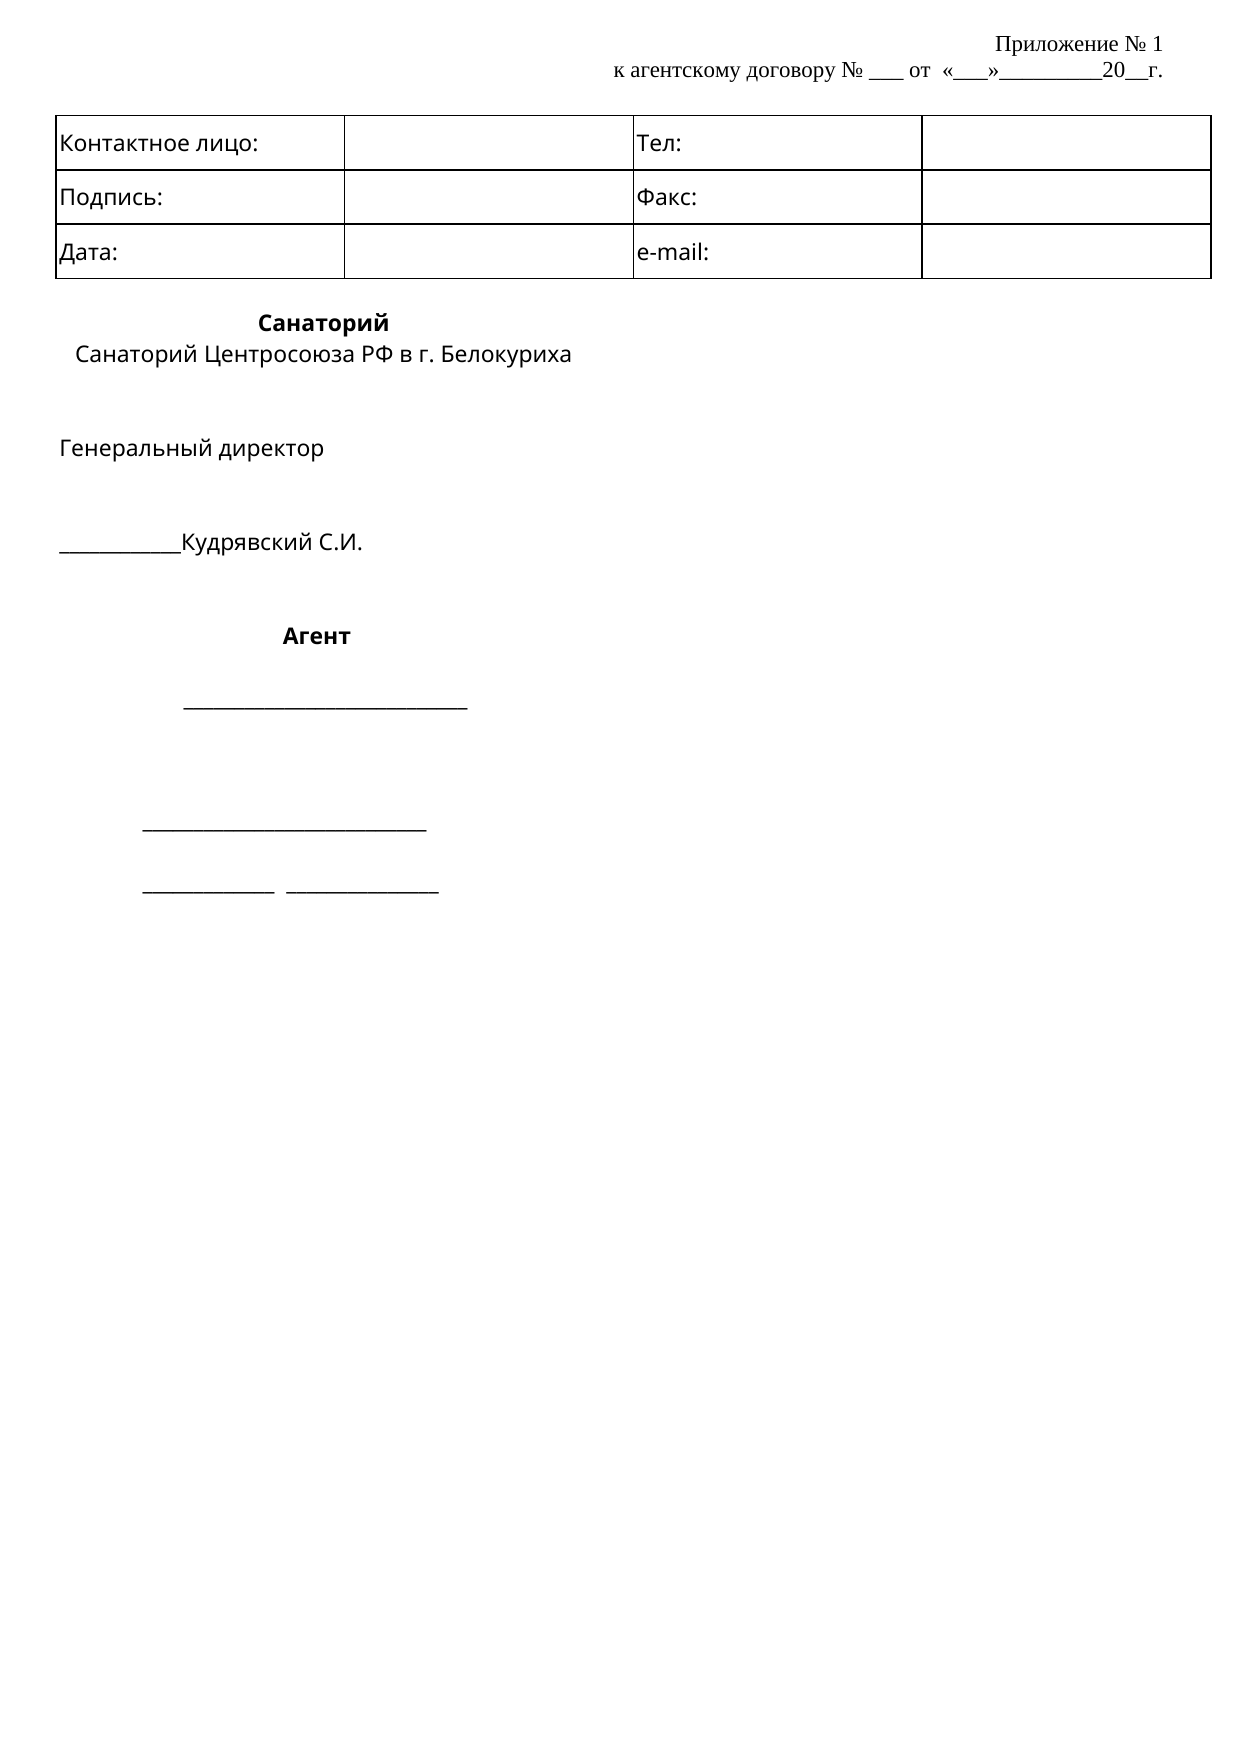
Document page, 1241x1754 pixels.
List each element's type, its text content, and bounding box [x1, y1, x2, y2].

table_cell [345, 116, 633, 169]
table_cell [345, 171, 633, 223]
text _____________ _______________ [59, 866, 574, 898]
text Агент [59, 619, 574, 651]
text Санаторий Центросоюза РФ в г. Белокуриха [59, 338, 588, 369]
text ____________Кудрявский С.И. [59, 526, 574, 557]
text ____________________________ [59, 682, 574, 713]
table_cell Дата: [57, 225, 344, 277]
table_cell Факс: [634, 171, 921, 223]
text Санаторий [59, 307, 588, 338]
table_cell [923, 225, 1210, 277]
table_cell [345, 225, 633, 277]
table_cell Контактное лицо: [57, 116, 344, 169]
text Генеральный директор [59, 432, 574, 463]
table_cell Тел: [634, 116, 921, 169]
table_cell [923, 171, 1210, 223]
table_cell [923, 116, 1210, 169]
table_cell e-mail: [634, 225, 921, 277]
text ____________________________ [59, 804, 574, 835]
table_cell Подпись: [57, 171, 344, 223]
